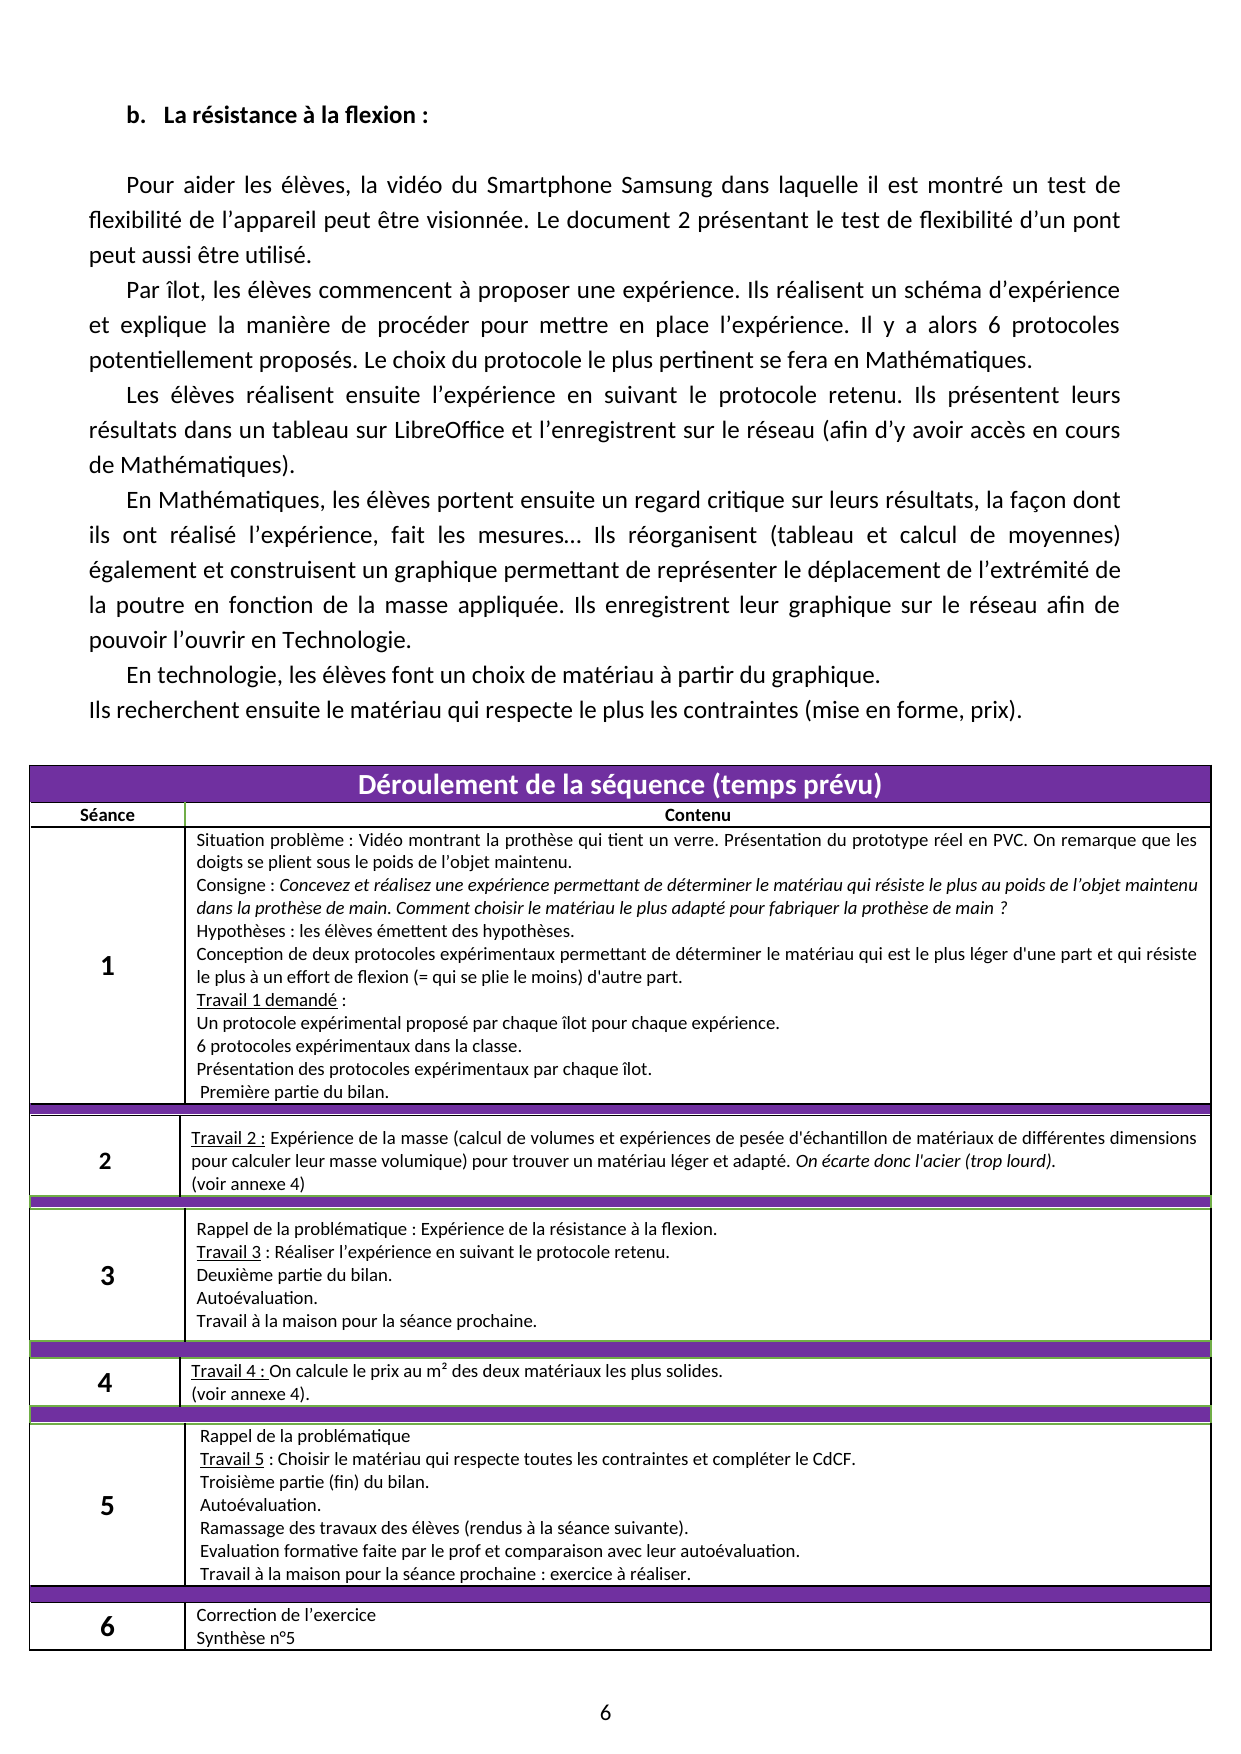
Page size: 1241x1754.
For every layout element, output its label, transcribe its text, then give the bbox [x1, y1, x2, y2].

text Les élèves réalisent ensuite l’expérience en suivant le protocole retenu. Ils présentent leurs résultats dans un tableau sur LibreOffice et l’enregistrent sur le réseau (afin d’y avoir accès en cours de Mathématiques). [89, 379, 1122, 480]
list La résistance à la flexion : [126, 99, 1122, 130]
text Pour aider les élèves, la vidéo du Smartphone Samsung dans laquelle il est montré un test de flexibilité de l’appareil peut être visionnée. Le document 2 présentant le test de flexibilité d’un pont peut aussi être utilisé. [89, 169, 1122, 270]
table_cell [31, 1407, 1210, 1422]
table_header Déroulement de la séquence (temps prévu) [30, 766, 1210, 802]
table_cell Travail 4 : On calcule le prix au m² des deux matériaux les plus solides. (voir annexe 4). [181, 1359, 1210, 1405]
table_cell 5 [30, 1425, 184, 1585]
text Par îlot, les élèves commencent à proposer une expérience. Ils réalisent un schéma d’expérience et explique la manière de procéder pour mettre en place l’expérience. Il y a alors 6 protocoles potentiellement proposés. Le choix du protocole le plus pertinent se fera en Mathématiques. [89, 274, 1122, 375]
table_cell Contenu [186, 803, 1210, 826]
table_cell Séance [30, 803, 184, 826]
table_cell Rappel de la problématique Travail 5 : Choisir le matériau qui respecte toutes les contraintes et compléter le CdCF. Troisième partie (fin) du bilan. Autoévaluation. Ramassage des travaux des élèves (rendus à la séance suivante). Evaluation formative faite par le prof et comparaison avec leur autoévaluation. Travail à la maison pour la séance prochaine : exercice à réaliser. [186, 1425, 1210, 1585]
table_cell Correction de l’exercice Synthèse n°5 [186, 1603, 1210, 1649]
text Ils recherchent ensuite le matériau qui respecte le plus les contraintes (mise en forme, prix). [89, 694, 1122, 725]
table_cell 4 [30, 1359, 179, 1405]
table_cell [31, 1342, 1210, 1357]
text En Mathématiques, les élèves portent ensuite un regard critique sur leurs résultats, la façon dont ils ont réalisé l’expérience, fait les mesures… Ils réorganisent (tableau et calcul de moyennes) également et construisent un graphique permettant de représenter le déplacement de l’extrémité de la poutre en fonction de la masse appliquée. Ils enregistrent leur graphique sur le réseau afin de pouvoir l’ouvrir en Technologie. [89, 484, 1122, 655]
table_cell 6 [30, 1603, 184, 1649]
table_cell [30, 1586, 1210, 1602]
table_cell [31, 1197, 1210, 1207]
table_cell 2 [30, 1116, 179, 1195]
table_cell 3 [30, 1210, 184, 1340]
table_cell [30, 1104, 1210, 1114]
table_cell Situation problème : Vidéo montrant la prothèse qui tient un verre. Présentation du prototype réel en PVC. On remarque que les doigts se plient sous le poids de l’objet maintenu. Consigne : Concevez et réalisez une expérience permettant de déterminer le matériau qui résiste le plus au poids de l’objet maintenu dans la prothèse de main. Comment choisir le matériau le plus adapté pour fabriquer la prothèse de main ? Hypothèses : les élèves émettent des hypothèses. Conception de deux protocoles expérimentaux permettant de déterminer le matériau qui est le plus léger d'une part et qui résiste le plus à un effort de flexion (= qui se plie le moins) d'autre part. Travail 1 demandé : Un protocole expérimental proposé par chaque îlot pour chaque expérience. 6 protocoles expérimentaux dans la classe. Présentation des protocoles expérimentaux par chaque îlot. Première partie du bilan. [186, 828, 1210, 1103]
table_cell Travail 2 : Expérience de la masse (calcul de volumes et expériences de pesée d'échantillon de matériaux de différentes dimensions pour calculer leur masse volumique) pour trouver un matériau léger et adapté. On écarte donc l'acier (trop lourd). (voir annexe 4) [181, 1116, 1210, 1195]
text En technologie, les élèves font un choix de matériau à partir du graphique. [89, 659, 1122, 690]
table_cell Rappel de la problématique : Expérience de la résistance à la flexion. Travail 3 : Réaliser l’expérience en suivant le protocole retenu. Deuxième partie du bilan. Autoévaluation. Travail à la maison pour la séance prochaine. [186, 1210, 1210, 1340]
table_cell 1 [30, 827, 184, 1103]
